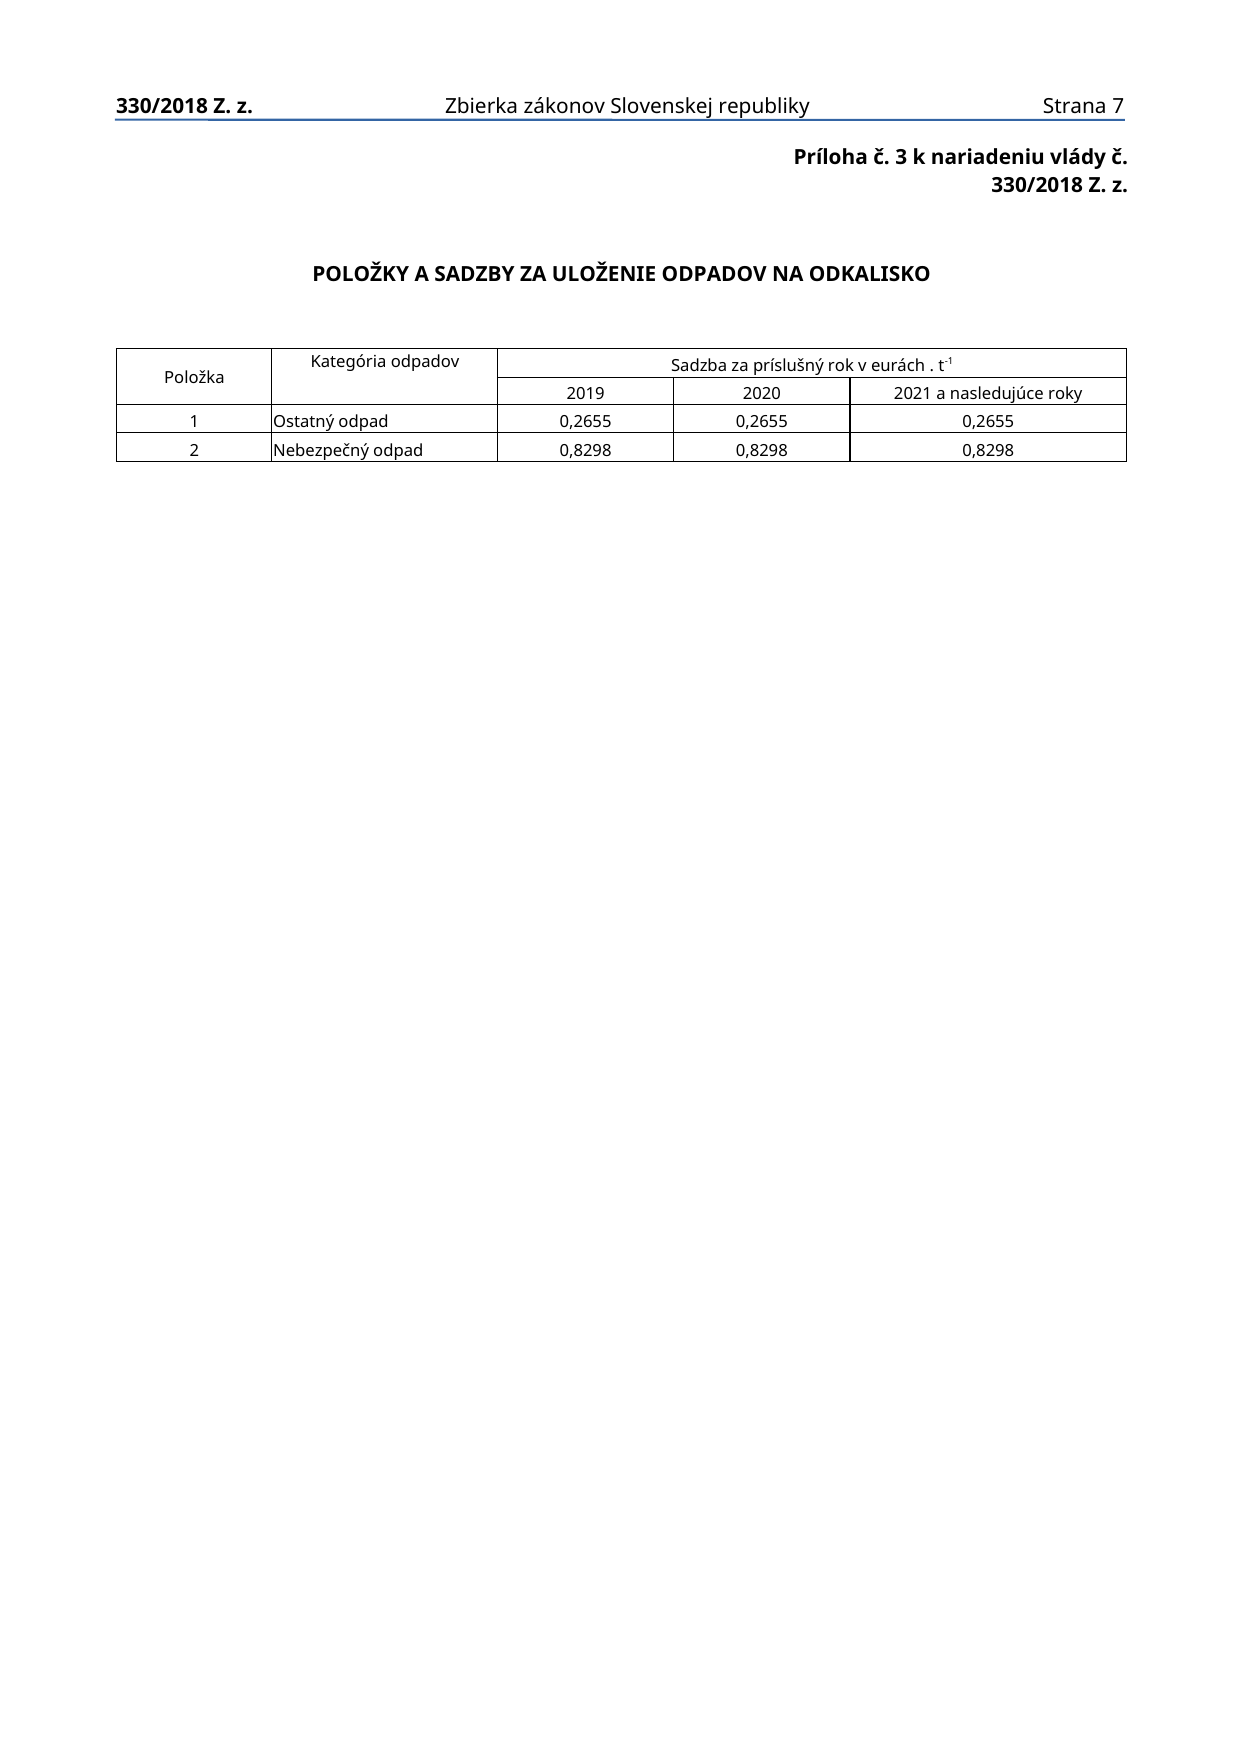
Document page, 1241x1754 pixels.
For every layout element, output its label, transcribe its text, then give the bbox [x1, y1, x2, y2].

table_cell 2021 a nasledujúce roky [851, 378, 1126, 404]
text Príloha č. 3 k nariadeniu vlády č. 330/2018 Z. z. [723, 142, 1128, 199]
table_header Kategória odpadov [272, 349, 497, 404]
table_cell 0,8298 [851, 433, 1126, 461]
table_header Položka [117, 349, 271, 404]
table_cell Nebezpečný odpad [272, 433, 497, 461]
table_cell 0,8298 [498, 433, 673, 461]
table_header Sadzba za príslušný rok v eurách . t-1 [498, 349, 1126, 377]
table_cell 2019 [498, 378, 673, 404]
table_cell 2 [117, 433, 271, 461]
table_cell 0,8298 [674, 433, 849, 461]
table_cell 1 [117, 405, 271, 432]
table_cell 0,2655 [674, 405, 849, 432]
table_cell 0,2655 [851, 405, 1126, 432]
text POLOŽKY A SADZBY ZA ULOŽENIE ODPADOV NA ODKALISKO [115, 259, 1128, 288]
table_cell Ostatný odpad [272, 405, 497, 432]
table_cell 0,2655 [498, 405, 673, 432]
table_cell 2020 [674, 378, 849, 404]
